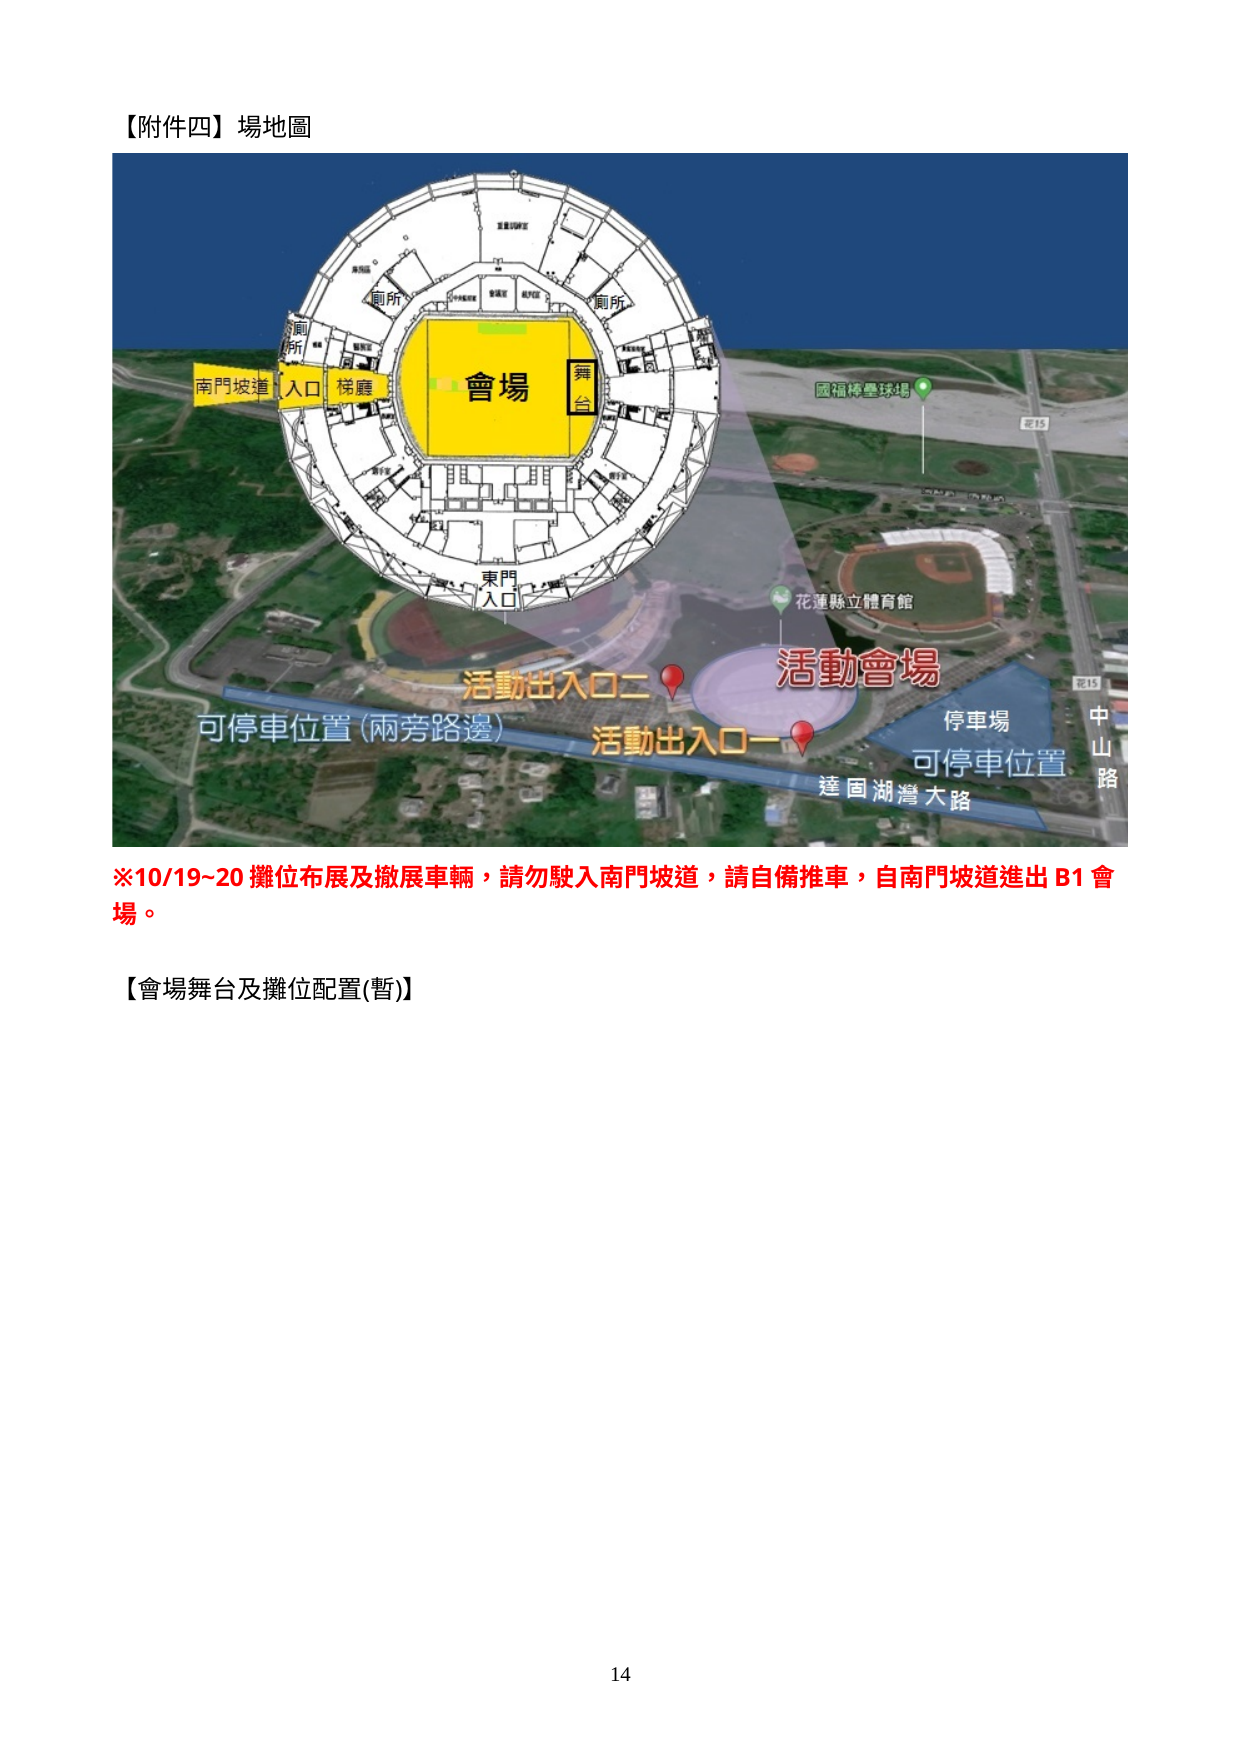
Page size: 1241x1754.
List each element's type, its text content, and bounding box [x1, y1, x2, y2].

text 【附件四】場地圖 [112, 106, 1128, 144]
text ※10/19~20攤位布展及撤展車輛，請勿駛入南門坡道，請自備推車，自南門坡道進出B1會場。 [112, 856, 1128, 931]
text 【會場舞台及攤位配置(暫)】 [112, 969, 1128, 1006]
picture [112, 153, 1128, 847]
